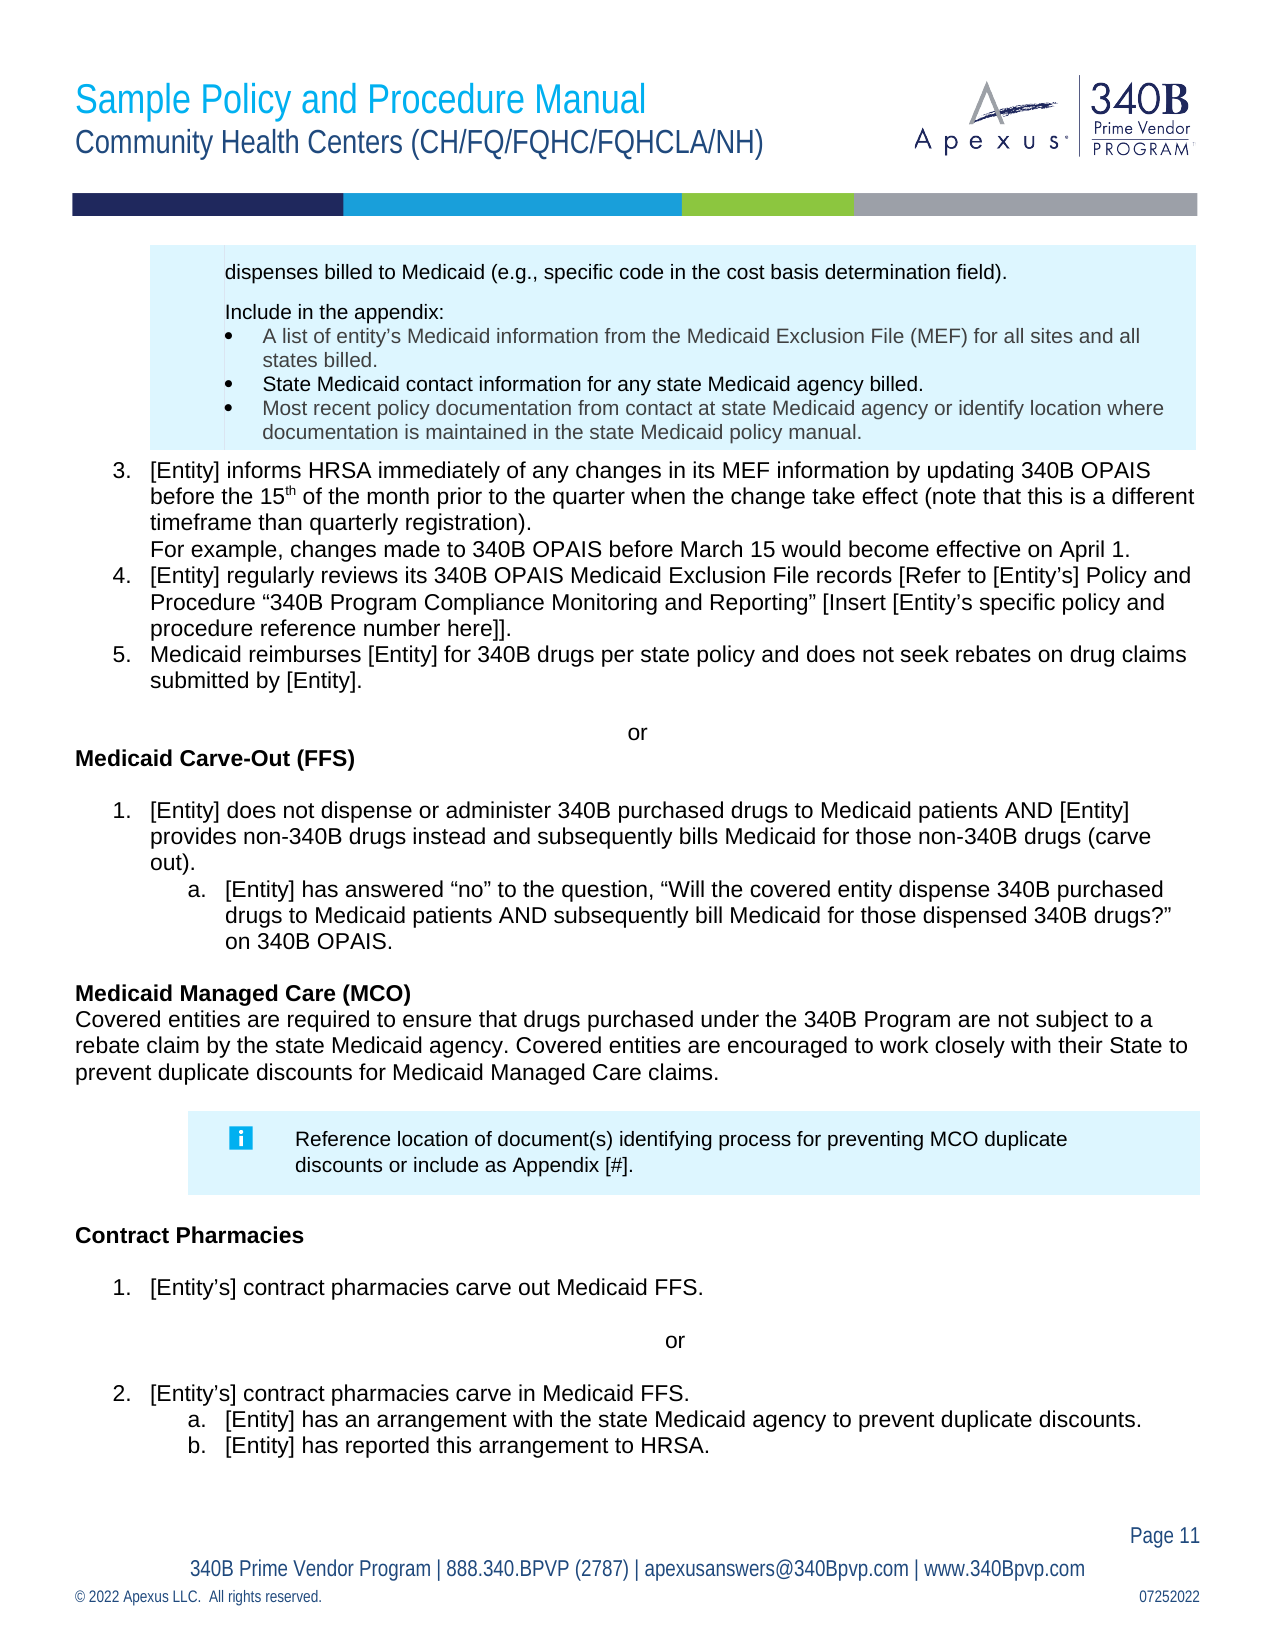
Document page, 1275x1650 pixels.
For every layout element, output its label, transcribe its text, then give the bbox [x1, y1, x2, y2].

list [Entity] regularly reviews its 340B OPAIS Medicaid Exclusion File records [Refer to [Entity’s] Policy and Procedure “340B Program Compliance Monitoring and Reporting” [Insert [Entity’s specific policy and procedure reference number here]]. [112, 562, 1200, 641]
text Covered entities are required to ensure that drugs purchased under the 340B Program are not subject to a rebate claim by the state Medicaid agency. Covered entities are encouraged to work closely with their State to prevent duplicate discounts for Medicaid Managed Care claims. [75, 1006, 1200, 1085]
list [Entity] has reported this arrangement to HRSA. [187, 1432, 1200, 1459]
list [Entity] has an arrangement with the state Medicaid agency to prevent duplicate discounts. [187, 1406, 1200, 1432]
table_header Reference location of document(s) identifying process for preventing MCO duplicate discounts or include as Appendix [#]. [295, 1111, 1200, 1195]
list For example, changes made to 340B OPAIS before March 15 would become effective on April 1. [150, 536, 1200, 562]
table_header [188, 1111, 295, 1195]
list [Entity’s] contract pharmacies carve in Medicaid FFS. [112, 1380, 1200, 1406]
list [Entity] does not dispense or administer 340B purchased drugs to Medicaid patients AND [Entity] provides non-340B drugs instead and subsequently bills Medicaid for those non-340B drugs (carve out). [112, 797, 1200, 876]
list [Entity’s] contract pharmacies carve out Medicaid FFS. [112, 1274, 1200, 1301]
list [Entity] informs HRSA immediately of any changes in its MEF information by updating 340B OPAIS before the 15th of the month prior to the quarter when the change take effect (note that this is a different timeframe than quarterly registration). [112, 457, 1200, 536]
picture [913, 75, 1195, 157]
picture [72, 193, 1198, 216]
text Medicaid Managed Care (MCO) [75, 980, 1200, 1006]
list or [150, 1327, 1200, 1353]
table_header [150, 245, 224, 450]
text Medicaid Carve-Out (FFS) [75, 745, 1200, 772]
list Medicaid reimburses [Entity] for 340B drugs per state policy and does not seek rebates on drug claims submitted by [Entity]. [112, 641, 1200, 694]
text Contract Pharmacies [75, 1222, 1200, 1248]
text or [75, 719, 1200, 745]
list [Entity] has answered “no” to the question, “Will the covered entity dispense 340B purchased drugs to Medicaid patients AND subsequently bill Medicaid for those dispensed 340B drugs?” on 340B OPAIS. [187, 876, 1200, 955]
